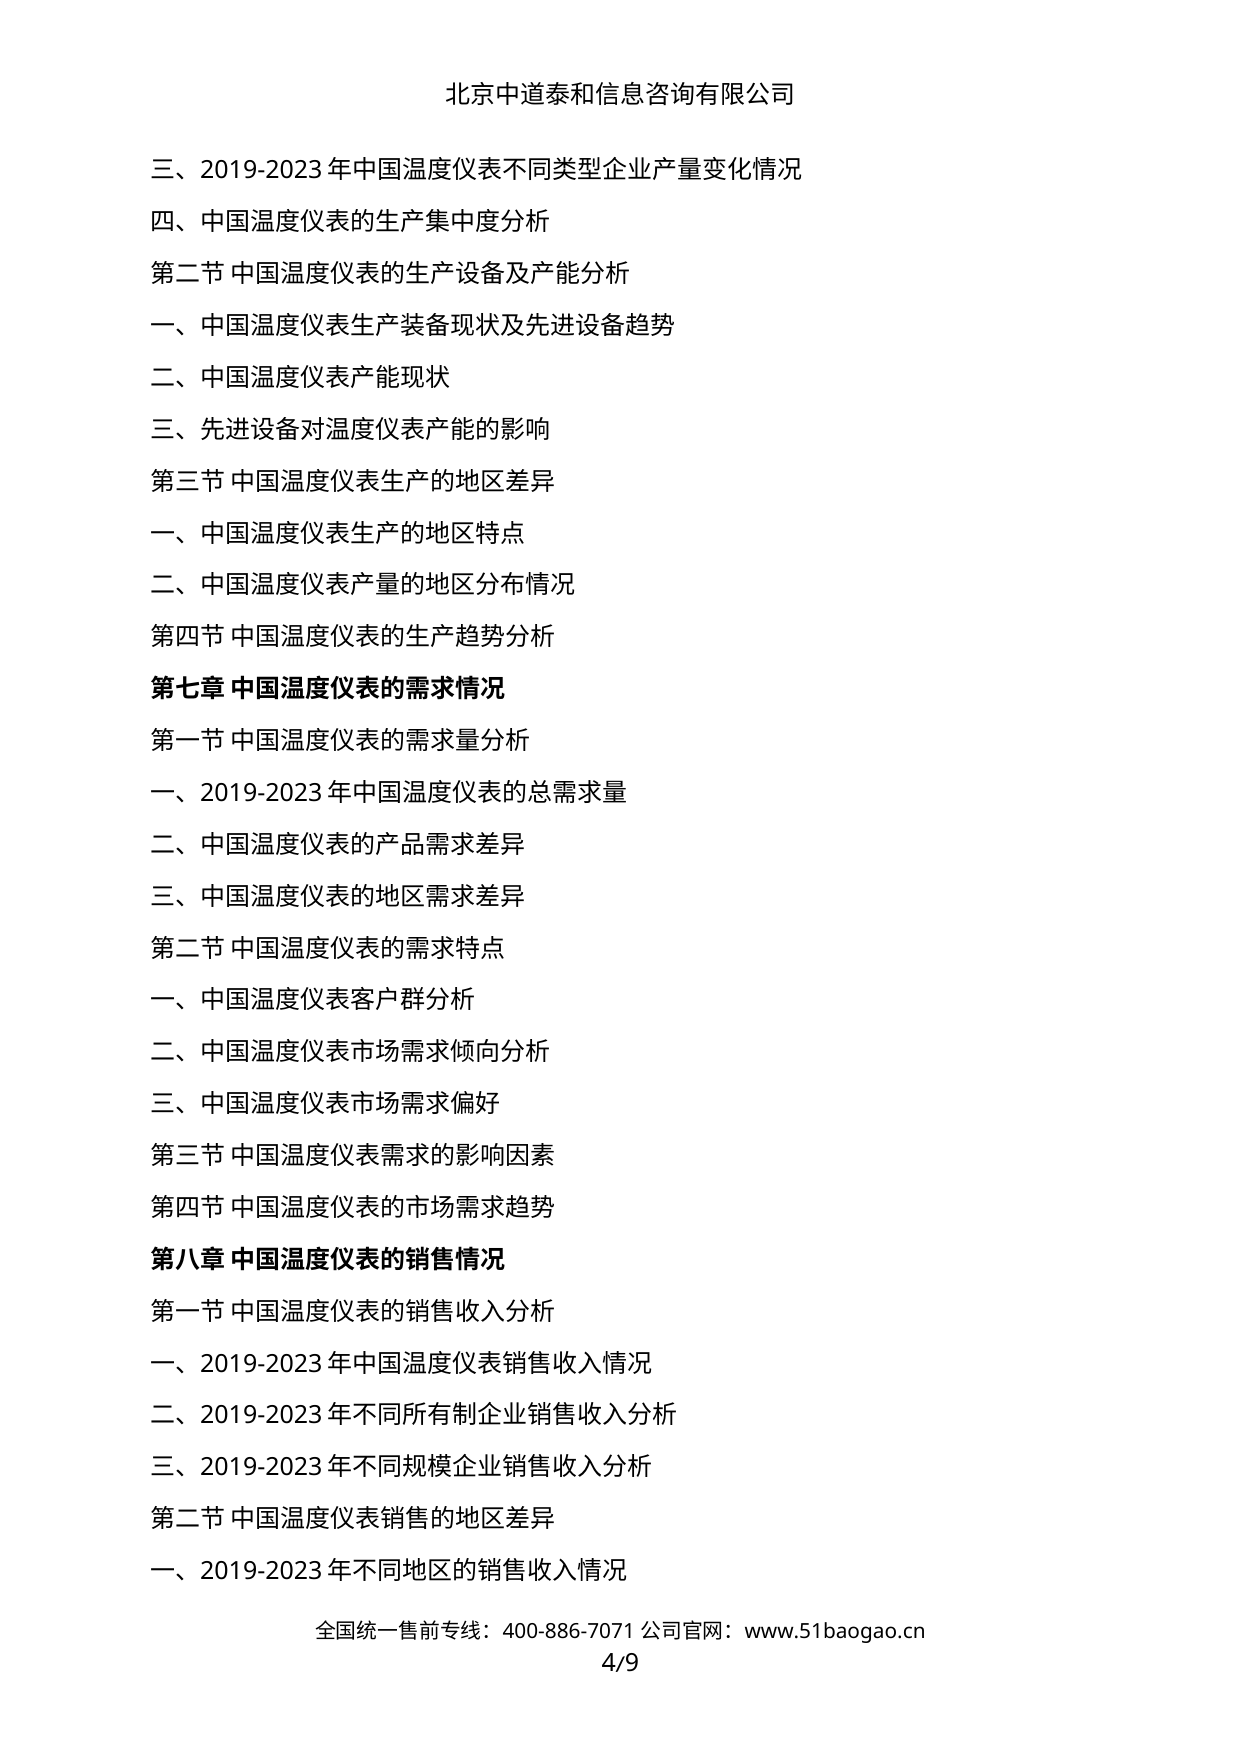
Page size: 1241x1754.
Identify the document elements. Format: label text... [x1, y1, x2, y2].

text 一、中国温度仪表生产装备现状及先进设备趋势 [150, 306, 1090, 342]
text 三、中国温度仪表的地区需求差异 [150, 876, 1090, 912]
text 第二节 中国温度仪表的生产设备及产能分析 [150, 254, 1090, 290]
text 三、中国温度仪表市场需求偏好 [150, 1084, 1090, 1120]
text 三、2019-2023年不同规模企业销售收入分析 [150, 1447, 1090, 1483]
text 第四节 中国温度仪表的市场需求趋势 [150, 1187, 1090, 1224]
text 一、2019-2023年不同地区的销售收入情况 [150, 1551, 1090, 1587]
text 第二节 中国温度仪表的需求特点 [150, 928, 1090, 964]
text 四、中国温度仪表的生产集中度分析 [150, 202, 1090, 238]
text 第一节 中国温度仪表的需求量分析 [150, 721, 1090, 757]
text 二、中国温度仪表市场需求倾向分析 [150, 1032, 1090, 1068]
text 一、2019-2023年中国温度仪表的总需求量 [150, 772, 1090, 809]
text 一、中国温度仪表生产的地区特点 [150, 513, 1090, 549]
text 二、中国温度仪表的产品需求差异 [150, 824, 1090, 861]
text 第三节 中国温度仪表生产的地区差异 [150, 461, 1090, 497]
text 一、2019-2023年中国温度仪表销售收入情况 [150, 1343, 1090, 1379]
text 二、中国温度仪表产能现状 [150, 357, 1090, 394]
text 第二节 中国温度仪表销售的地区差异 [150, 1499, 1090, 1535]
text 第八章 中国温度仪表的销售情况 [150, 1239, 1090, 1276]
text 第七章 中国温度仪表的需求情况 [150, 669, 1090, 705]
text 三、先进设备对温度仪表产能的影响 [150, 409, 1090, 446]
text 二、2019-2023年不同所有制企业销售收入分析 [150, 1395, 1090, 1431]
text 第三节 中国温度仪表需求的影响因素 [150, 1136, 1090, 1172]
text 第四节 中国温度仪表的生产趋势分析 [150, 617, 1090, 653]
text 一、中国温度仪表客户群分析 [150, 980, 1090, 1016]
text 二、中国温度仪表产量的地区分布情况 [150, 565, 1090, 601]
text 第一节 中国温度仪表的销售收入分析 [150, 1291, 1090, 1327]
text 三、2019-2023年中国温度仪表不同类型企业产量变化情况 [150, 150, 1090, 186]
